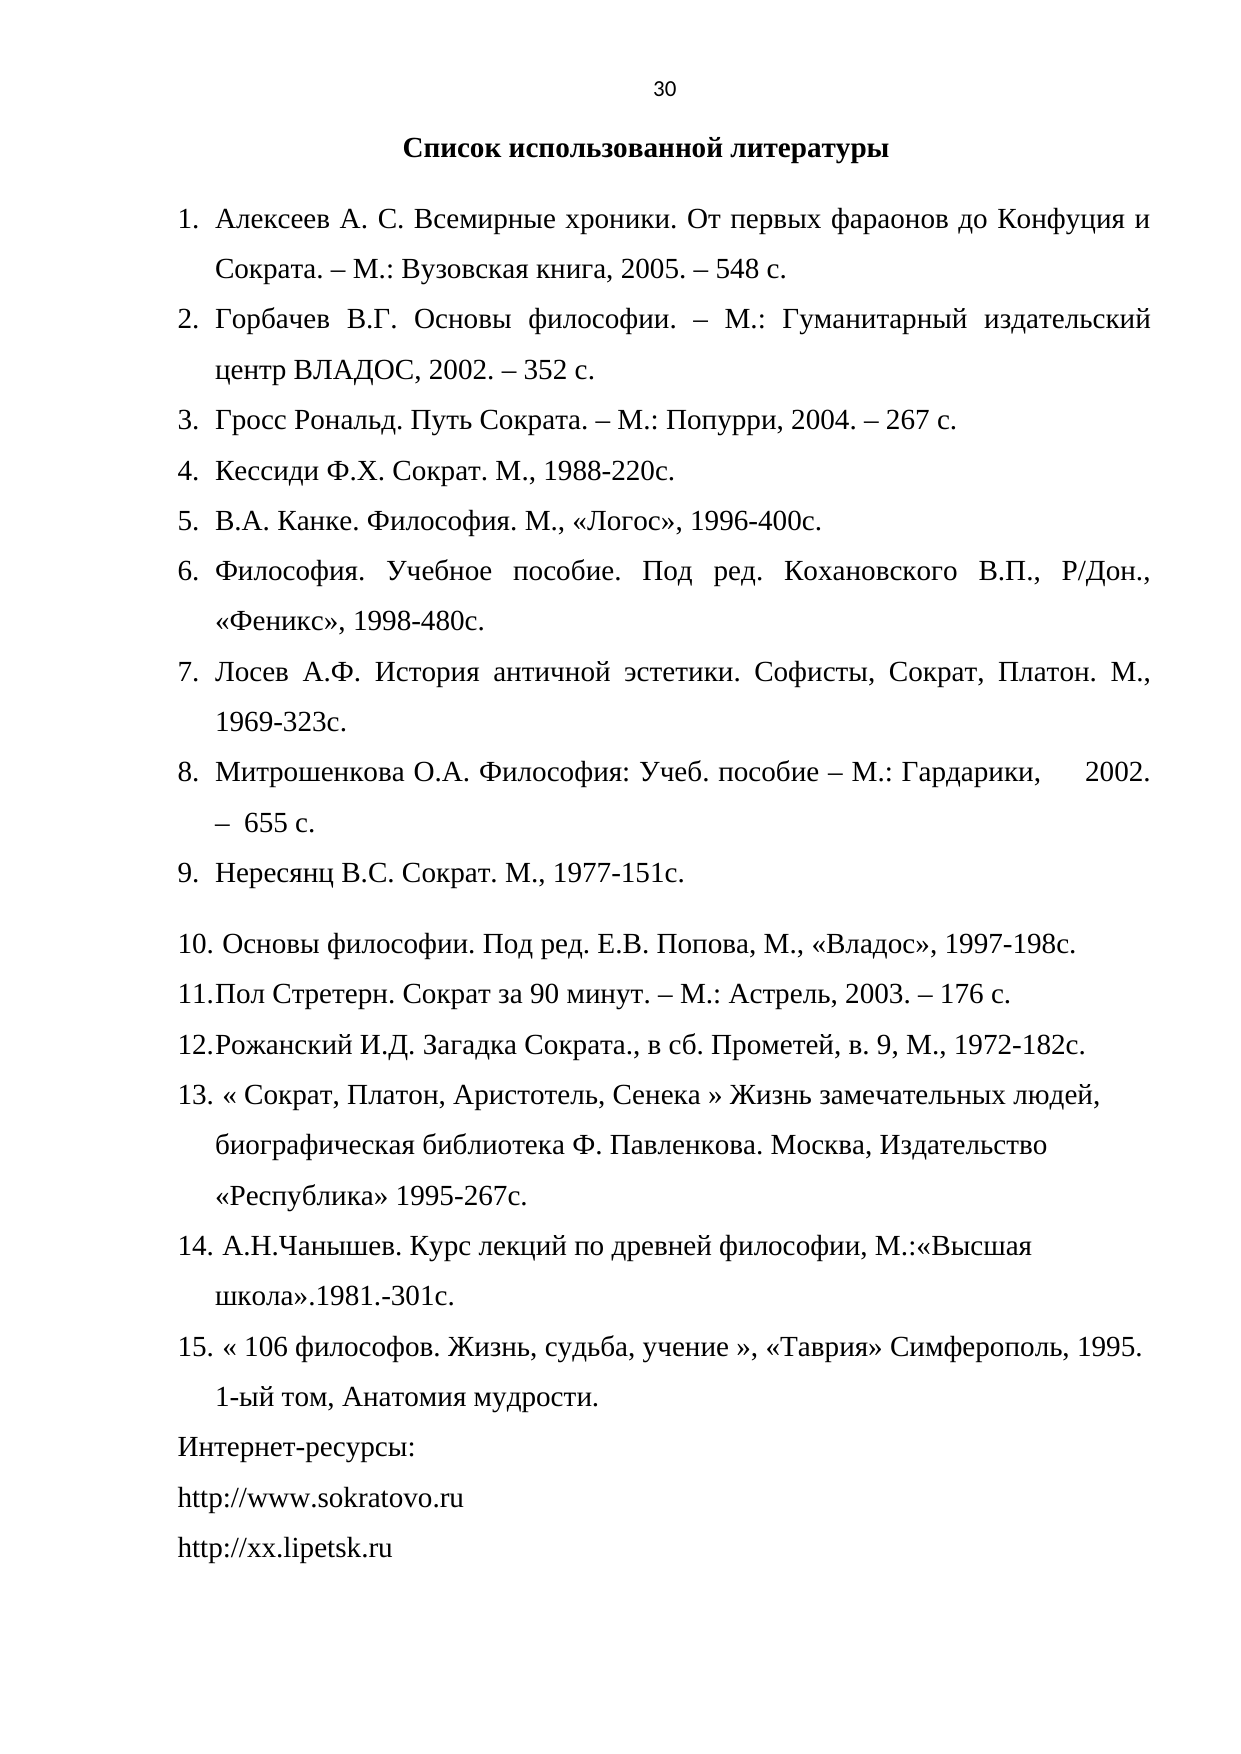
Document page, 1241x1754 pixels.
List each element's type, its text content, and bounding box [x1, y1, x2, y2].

text http://www.sokratovo.ru [177, 1480, 1152, 1513]
text Список использованной литературы [177, 130, 1114, 163]
list Кессиди Ф.Х. Сократ. М., 1988-220с. [177, 453, 1152, 486]
list Нересянц В.С. Сократ. М., 1977-151с. [177, 855, 1152, 889]
list « 106 философов. Жизнь, судьба, учение », «Таврия» Симферополь, 1995. 1-ый том, Анатомия мудрости. [177, 1329, 1152, 1413]
list Горбачев В.Г. Основы философии. – М.: Гуманитарный издательский центр ВЛАДОС, 2002. – 352 с. [177, 302, 1152, 386]
list Философия. Учебное пособие. Под ред. Кохановского В.П., Р/Дон., «Феникс», 1998-480с. [177, 553, 1152, 637]
text http://xx.lipetsk.ru [177, 1530, 1152, 1563]
list Основы философии. Под ред. Е.В. Попова, М., «Владос», 1997-198с. [177, 926, 1152, 960]
list Пол Стретерн. Сократ за 90 минут. – М.: Астрель, 2003. – 176 с. [177, 977, 1152, 1010]
list Алексеев А. С. Всемирные хроники. От первых фараонов до Конфуция и Сократа. – М.: Вузовская книга, 2005. – 548 с. [177, 201, 1152, 285]
list Рожанский И.Д. Загадка Сократа., в сб. Прометей, в. 9, М., 1972-182с. [177, 1027, 1152, 1060]
list « Сократ, Платон, Аристотель, Сенека » Жизнь замечательных людей, биографическая библиотека Ф. Павленкова. Москва, Издательство «Республика» 1995-267с. [177, 1077, 1152, 1211]
list А.Н.Чанышев. Курс лекций по древней философии, М.:«Высшая школа».1981.-301с. [177, 1228, 1152, 1312]
text Интернет-ресурсы: [177, 1429, 1152, 1463]
list Митрошенкова О.А. Философия: Учеб. пособие – М.: Гардарики, 2002. – 655 с. [177, 754, 1152, 838]
list В.А. Канке. Философия. М., «Логос», 1996-400с. [177, 503, 1152, 536]
list Гросс Рональд. Путь Сократа. – М.: Попурри, 2004. – 267 с. [177, 402, 1152, 436]
list Лосев А.Ф. История античной эстетики. Софисты, Сократ, Платон. М., 1969-323с. [177, 654, 1152, 738]
